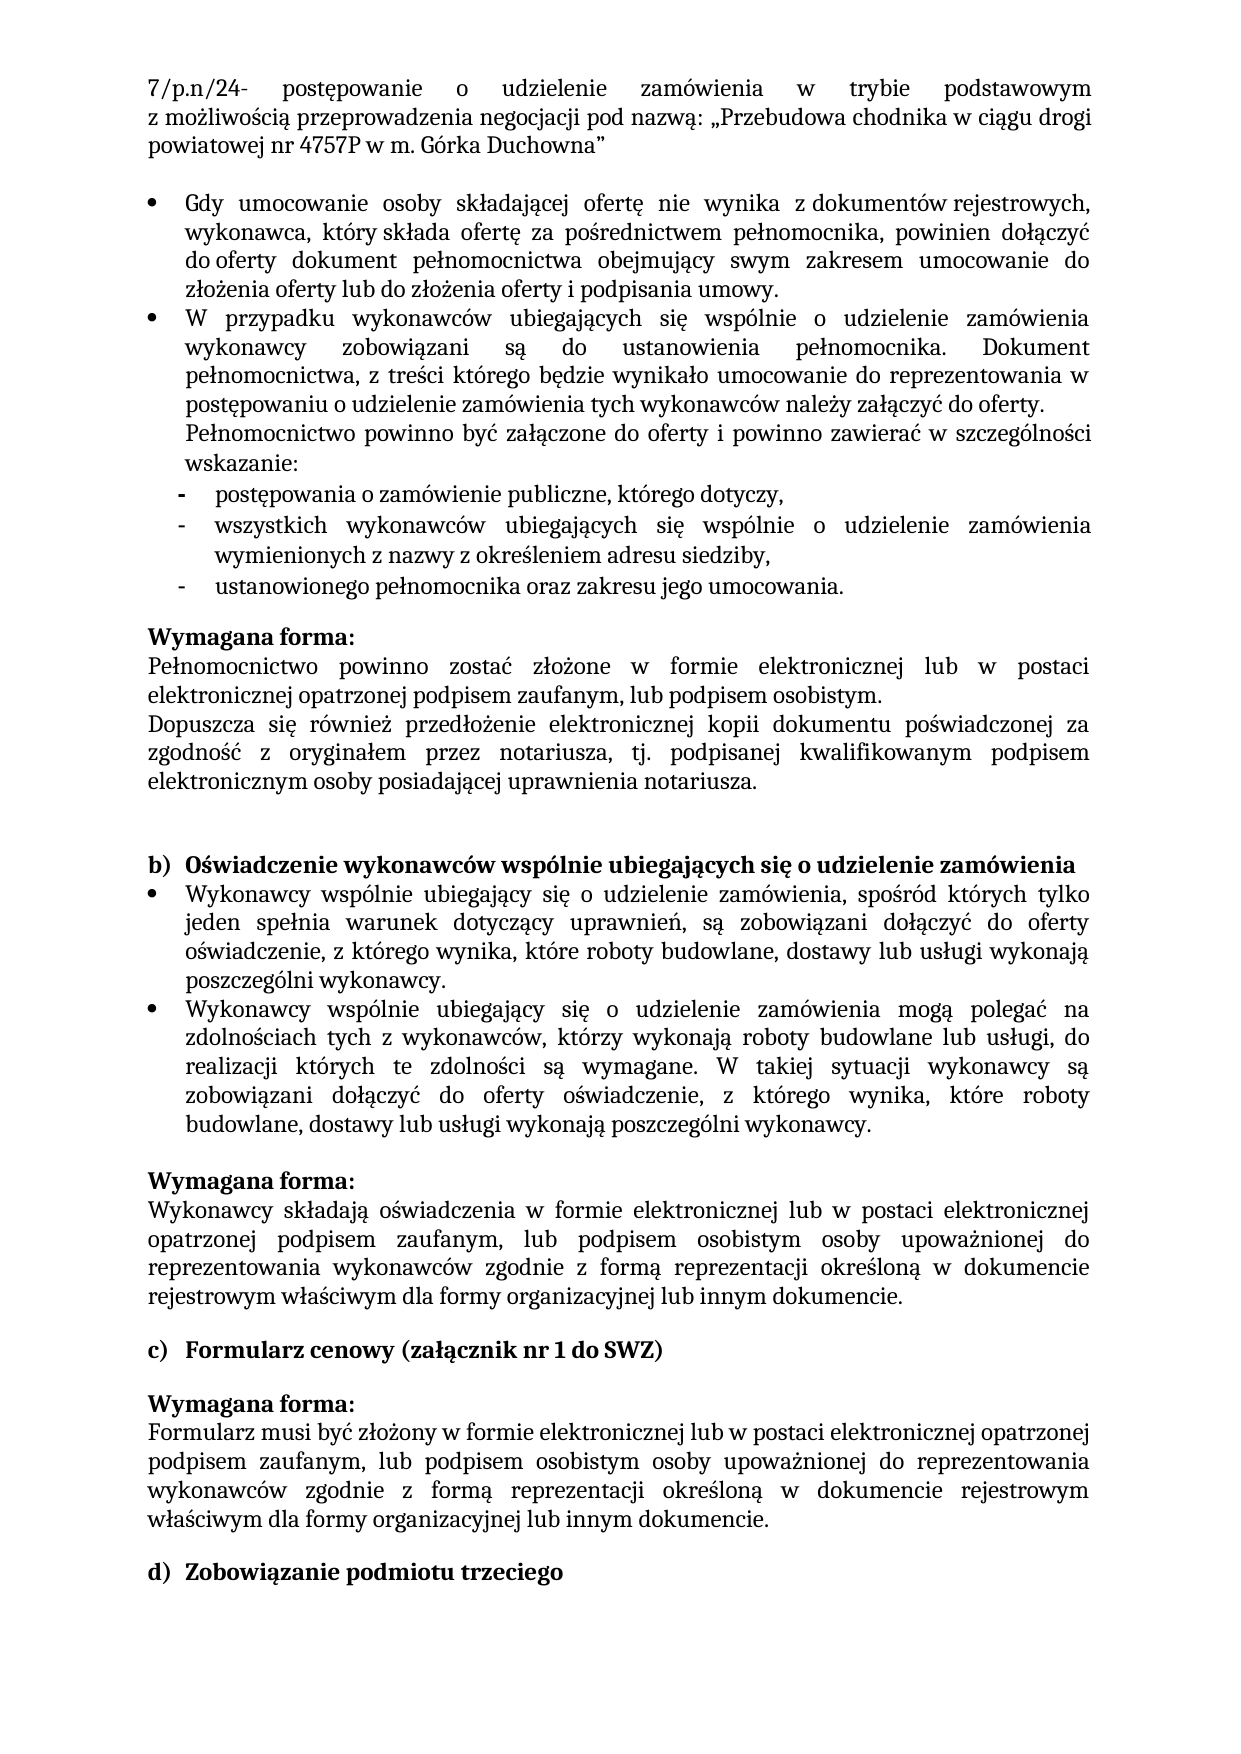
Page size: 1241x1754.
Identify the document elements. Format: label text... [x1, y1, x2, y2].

list W przypadku wykonawców ubiegających się wspólnie o udzielenie zamówienia wykonawcy zobowiązani są do ustanowienia pełnomocnika. Dokument pełnomocnictwa, z treści którego będzie wynikało umocowanie do reprezentowania w postępowaniu o udzielenie zamówienia tych wykonawców należy załączyć do oferty. [148, 304, 1091, 419]
list Formularz cenowy (załącznik nr 1 do SWZ) [148, 1336, 1104, 1364]
text Wymagana forma: [148, 1167, 1091, 1196]
text Pełnomocnictwo powinno zostać złożone w formie elektronicznej lub w postaci elektronicznej opatrzonej podpisem zaufanym, lub podpisem osobistym. [148, 652, 1091, 709]
list Gdy umocowanie osoby składającej ofertę nie wynika z dokumentów rejestrowych, wykonawca, który składa ofertę za pośrednictwem pełnomocnika, powinien dołączyć do oferty dokument pełnomocnictwa obejmujący swym zakresem umocowanie do złożenia oferty lub do złożenia oferty i podpisania umowy. [148, 189, 1091, 304]
list Wykonawcy wspólnie ubiegający się o udzielenie zamówienia, spośród których tylko jeden spełnia warunek dotyczący uprawnień, są zobowiązani dołączyć do oferty oświadczenie, z którego wynika, które roboty budowlane, dostawy lub usługi wykonają poszczególni wykonawcy. [148, 879, 1091, 994]
text Wykonawcy składają oświadczenia w formie elektronicznej lub w postaci elektronicznej opatrzonej podpisem zaufanym, lub podpisem osobistym osoby upoważnionej do reprezentowania wykonawców zgodnie z formą reprezentacji określoną w dokumencie rejestrowym właściwym dla formy organizacyjnej lub innym dokumencie. [148, 1196, 1091, 1311]
list wszystkich wykonawców ubiegających się wspólnie o udzielenie zamówienia wymienionych z nazwy z określeniem adresu siedziby, [177, 510, 1093, 570]
text Dopuszcza się również przedłożenie elektronicznej kopii dokumentu poświadczonej za zgodność z oryginałem przez notariusza, tj. podpisanej kwalifikowanym podpisem elektronicznym osoby posiadającej uprawnienia notariusza. [148, 709, 1091, 796]
text Formularz musi być złożony w formie elektronicznej lub w postaci elektronicznej opatrzonej podpisem zaufanym, lub podpisem osobistym osoby upoważnionej do reprezentowania wykonawców zgodnie z formą reprezentacji określoną w dokumencie rejestrowym właściwym dla formy organizacyjnej lub innym dokumencie. [148, 1418, 1091, 1533]
list Wykonawcy wspólnie ubiegający się o udzielenie zamówienia mogą polegać na zdolnościach tych z wykonawców, którzy wykonają roboty budowlane lub usługi, do realizacji których te zdolności są wymagane. W takiej sytuacji wykonawcy są zobowiązani dołączyć do oferty oświadczenie, z którego wynika, które roboty budowlane, dostawy lub usługi wykonają poszczególni wykonawcy. [148, 994, 1091, 1138]
list ustanowionego pełnomocnika oraz zakresu jego umocowania. [177, 571, 1093, 601]
list Zobowiązanie podmiotu trzeciego [148, 1558, 1104, 1587]
list Oświadczenie wykonawców wspólnie ubiegających się o udzielenie zamówienia [148, 851, 1104, 879]
list postępowania o zamówienie publiczne, którego dotyczy, [177, 479, 1093, 509]
text Pełnomocnictwo powinno być załączone do oferty i powinno zawierać w szczególności wskazanie: [185, 419, 1093, 478]
text Wymagana forma: [148, 623, 1091, 652]
text Wymagana forma: [148, 1389, 1104, 1418]
